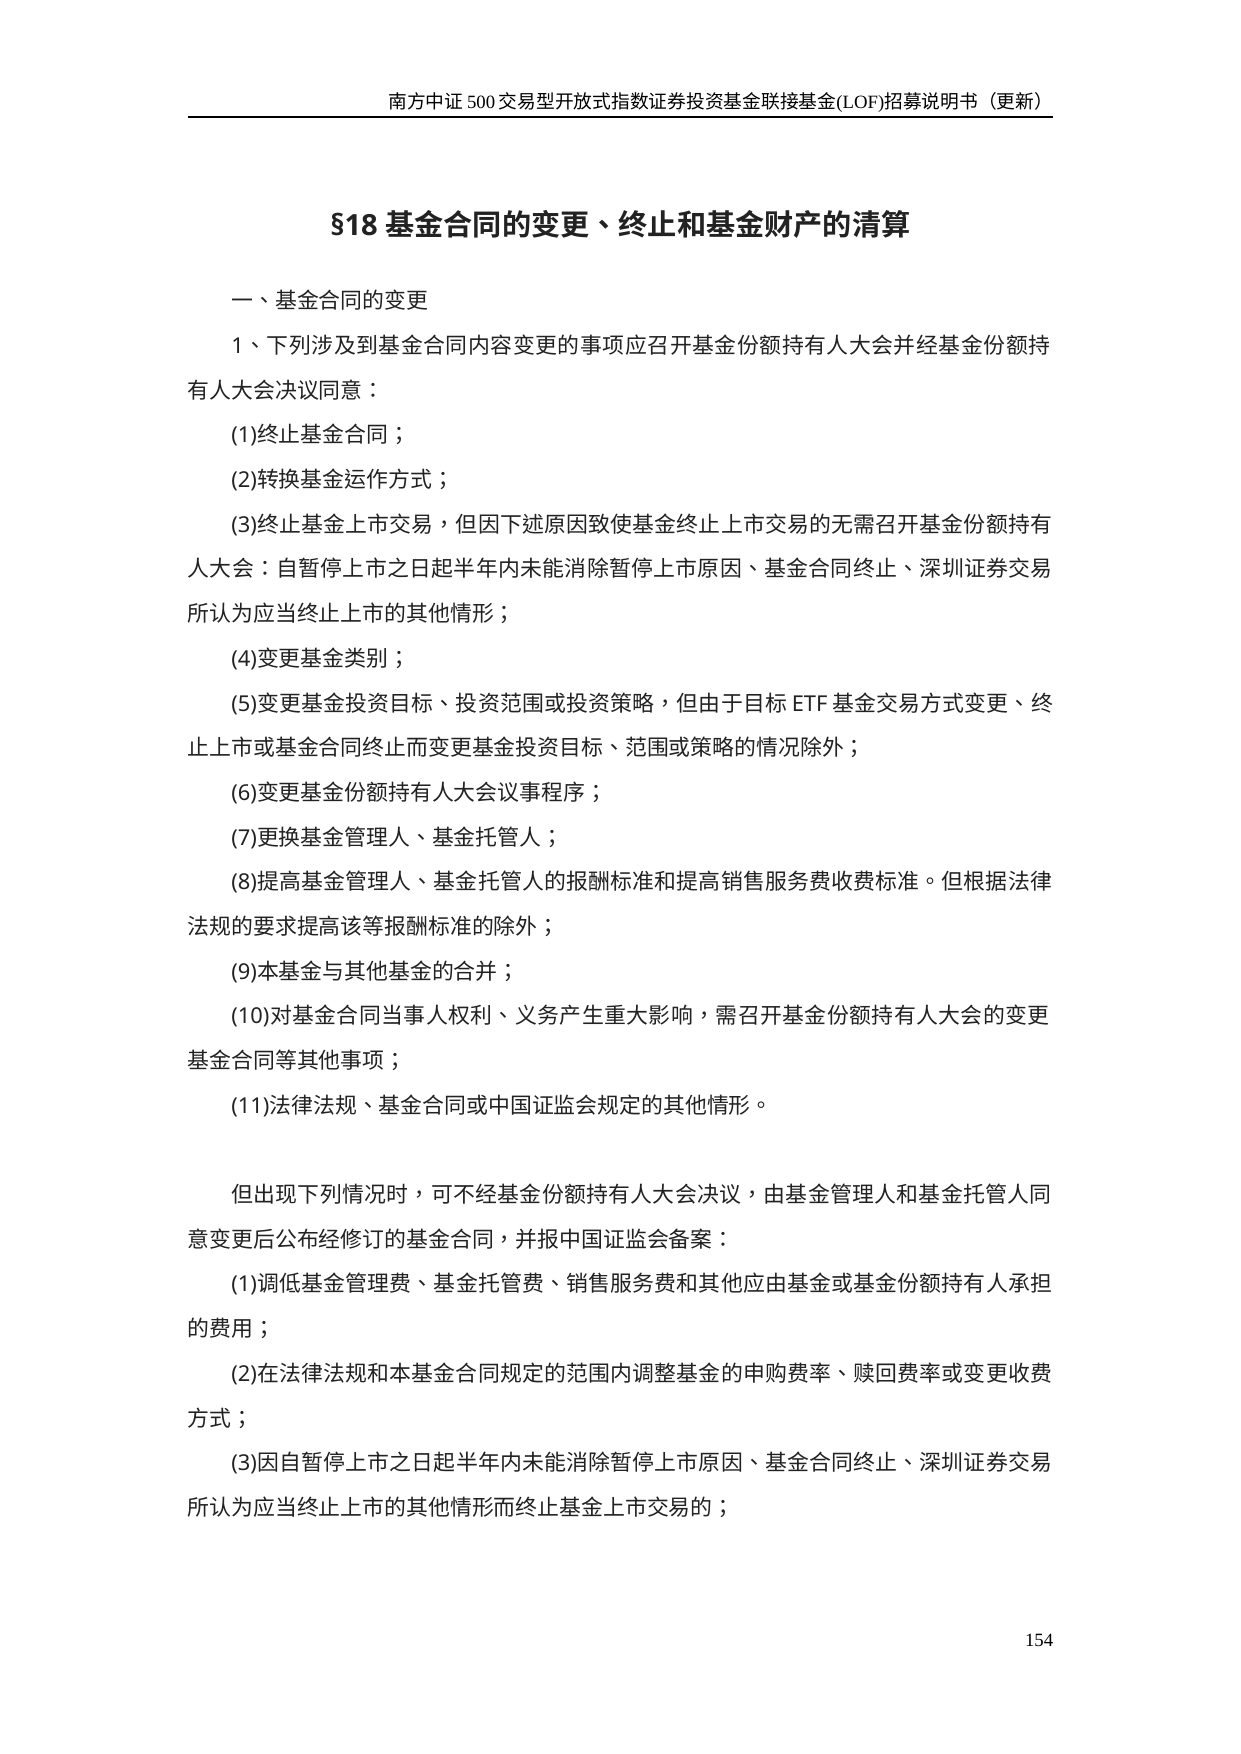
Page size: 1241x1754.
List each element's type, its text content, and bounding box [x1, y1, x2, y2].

text 1、下列涉及到基金合同内容变更的事项应召开基金份额持有人大会并经基金份额持有人大会决议同意： [187, 330, 1053, 404]
text (2)在法律法规和本基金合同规定的范围内调整基金的申购费率、赎回费率或变更收费方式； [187, 1358, 1053, 1432]
text (4)变更基金类别； [187, 643, 1053, 673]
text (1)终止基金合同； [187, 419, 1053, 449]
text (2)转换基金运作方式； [187, 464, 1053, 494]
text (3)因自暂停上市之日起半年内未能消除暂停上市原因、基金合同终止、深圳证券交易所认为应当终止上市的其他情形而终止基金上市交易的； [187, 1447, 1053, 1522]
text 但出现下列情况时，可不经基金份额持有人大会决议，由基金管理人和基金托管人同意变更后公布经修订的基金合同，并报中国证监会备案： [187, 1179, 1053, 1253]
text (3)终止基金上市交易，但因下述原因致使基金终止上市交易的无需召开基金份额持有人大会：自暂停上市之日起半年内未能消除暂停上市原因、基金合同终止、深圳证券交易所认为应当终止上市的其他情形； [187, 509, 1053, 628]
text §18 基金合同的变更、终止和基金财产的清算 [187, 191, 1053, 256]
text 一、基金合同的变更 [187, 285, 1053, 315]
text (8)提高基金管理人、基金托管人的报酬标准和提高销售服务费收费标准。但根据法律法规的要求提高该等报酬标准的除外； [187, 866, 1053, 941]
text (9)本基金与其他基金的合并； [187, 956, 1053, 985]
text (6)变更基金份额持有人大会议事程序； [187, 777, 1053, 807]
text (1)调低基金管理费、基金托管费、销售服务费和其他应由基金或基金份额持有人承担的费用； [187, 1268, 1053, 1343]
text (10)对基金合同当事人权利、义务产生重大影响，需召开基金份额持有人大会的变更基金合同等其他事项； [187, 1000, 1053, 1075]
text (11)法律法规、基金合同或中国证监会规定的其他情形。 [187, 1090, 1053, 1119]
text (5)变更基金投资目标、投资范围或投资策略，但由于目标ETF基金交易方式变更、终止上市或基金合同终止而变更基金投资目标、范围或策略的情况除外； [187, 687, 1053, 762]
text (7)更换基金管理人、基金托管人； [187, 822, 1053, 851]
